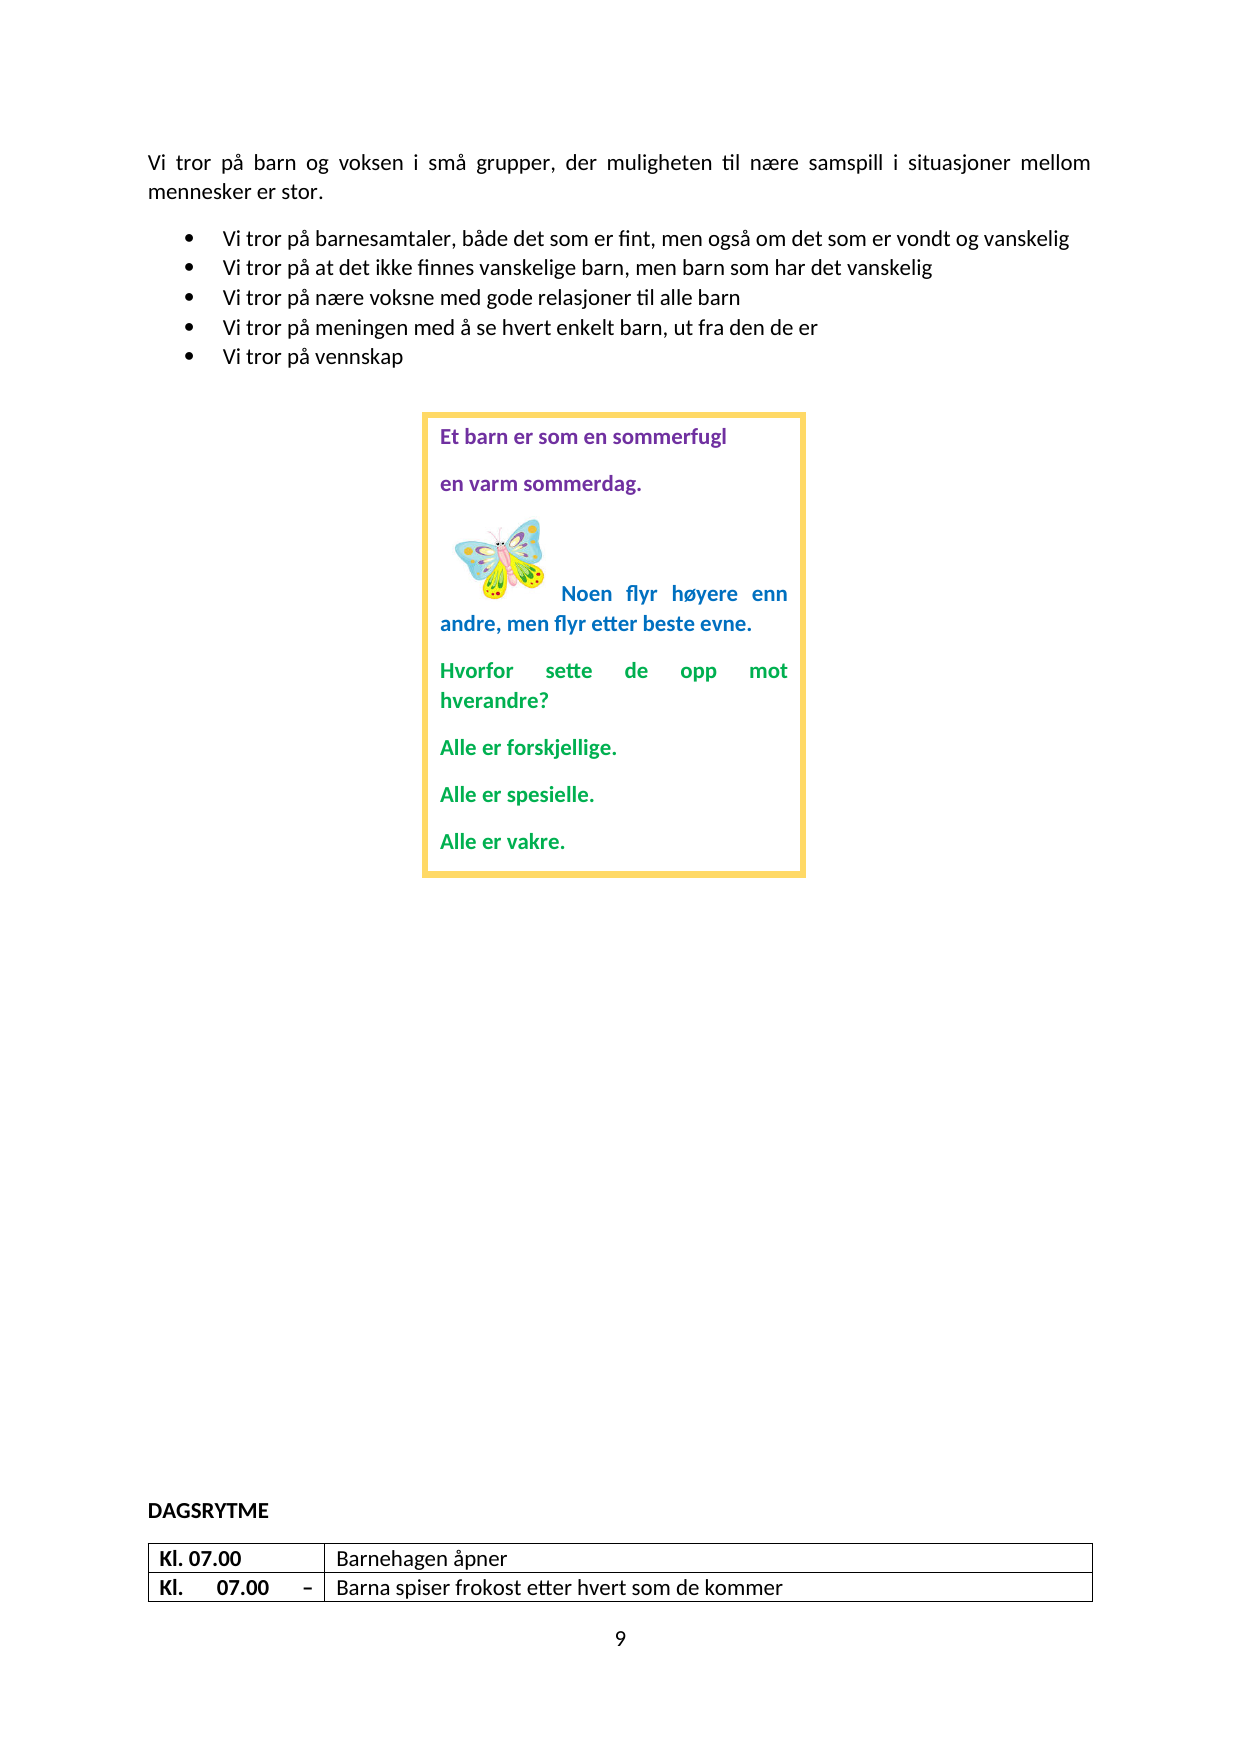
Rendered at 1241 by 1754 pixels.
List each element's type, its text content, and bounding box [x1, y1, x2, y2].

list Vi tror på vennskap [185, 342, 1093, 370]
text DAGSRYTME [148, 1497, 1093, 1524]
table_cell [325, 1573, 1092, 1601]
list Vi tror på at det ikke finnes vanskelige barn, men barn som har det vanskelig [185, 253, 1093, 281]
picture [440, 516, 562, 602]
table_cell Kl. 07.00 – 09.00 [149, 1573, 324, 1601]
list Vi tror på nære voksne med gode relasjoner til alle barn [185, 283, 1093, 311]
list Vi tror på barnesamtaler, både det som er fint, men også om det som er vondt og vanskelig [185, 224, 1093, 252]
text Vi tror på barn og voksen i små grupper, der muligheten til nære samspill i situasjoner mellom mennesker er stor. [148, 148, 1093, 205]
table_header Barnehagen åpner [325, 1544, 1092, 1572]
table_header Kl. 07.00 [149, 1544, 324, 1572]
list Vi tror på meningen med å se hvert enkelt barn, ut fra den de er [185, 313, 1093, 341]
